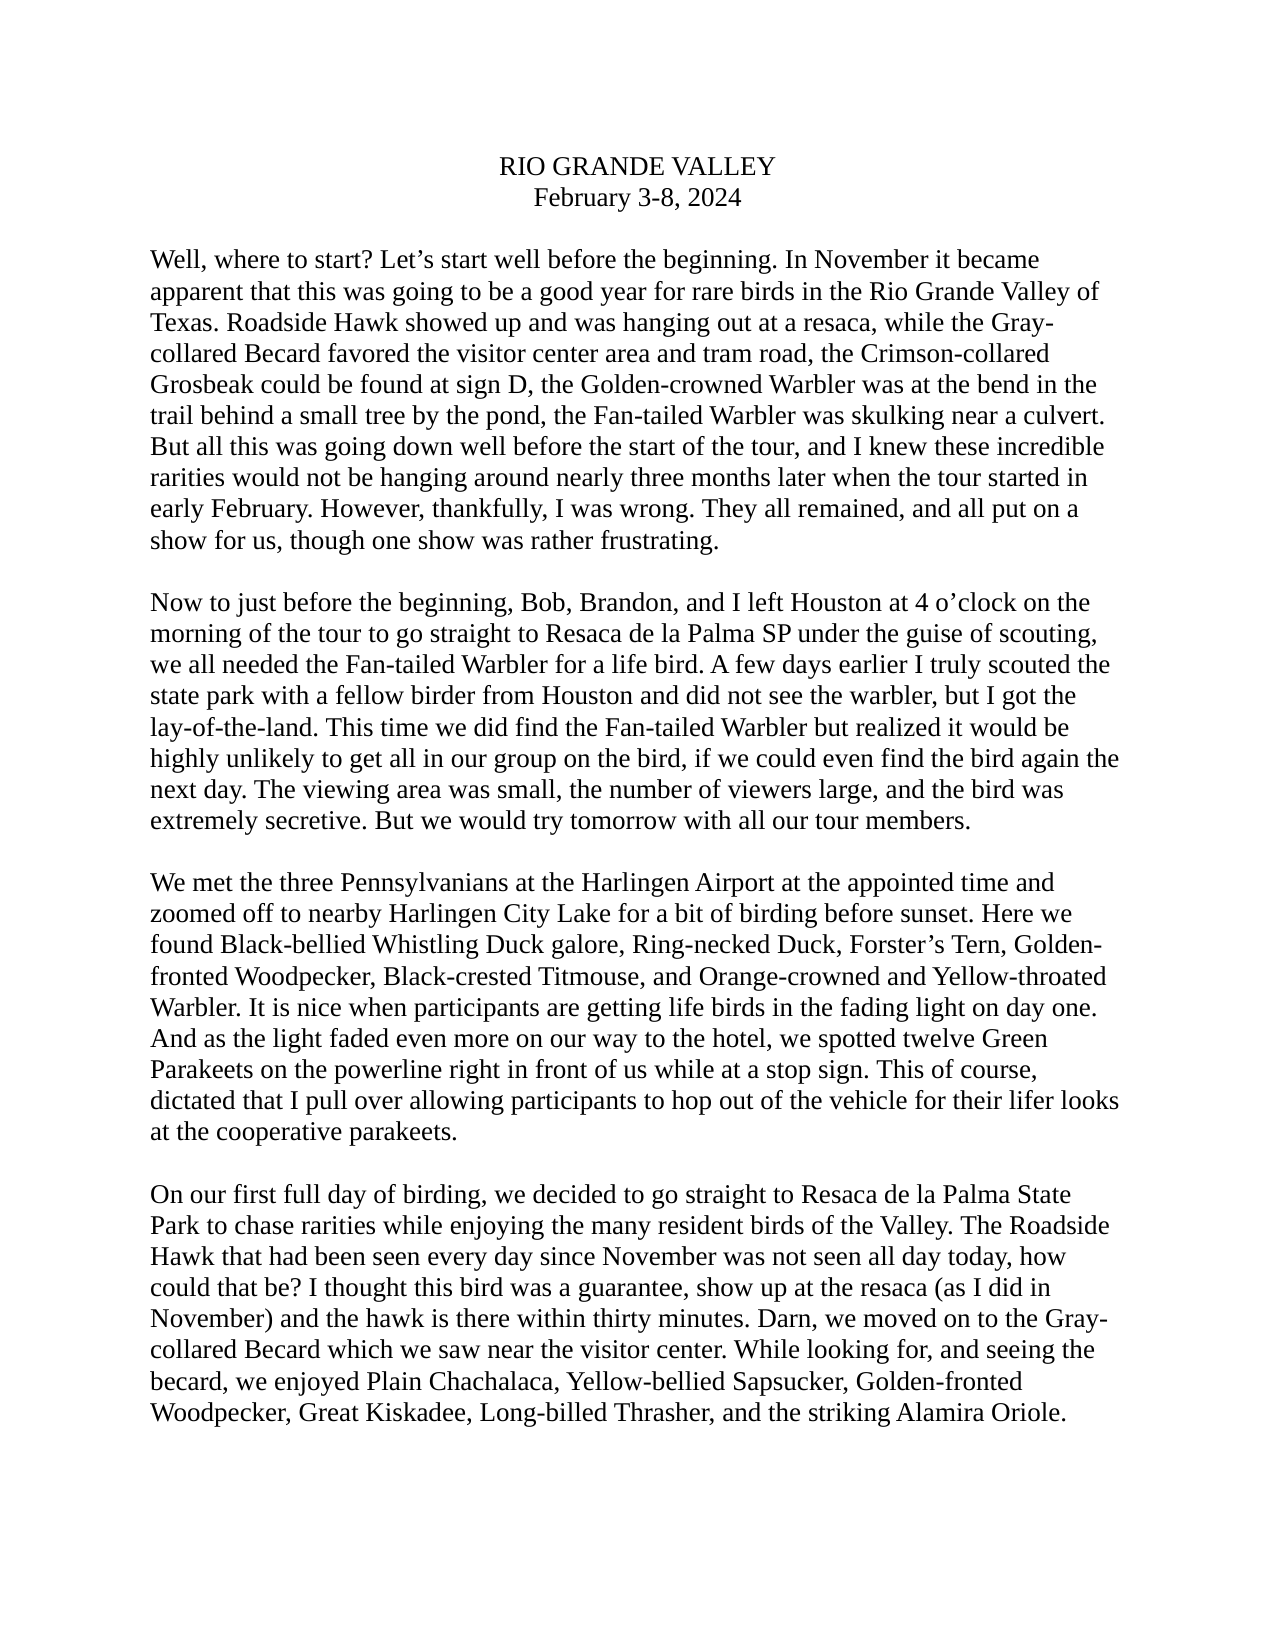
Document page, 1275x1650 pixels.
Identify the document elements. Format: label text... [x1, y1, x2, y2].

text February 3-8, 2024 [150, 181, 1125, 212]
text On our first full day of birding, we decided to go straight to Resaca de la Palma State Park to chase rarities while enjoying the many resident birds of the Valley. The Roadside Hawk that had been seen every day since November was not seen all day today, how could that be? I thought this bird was a guarantee, show up at the resaca (as I did in November) and the hawk is there within thirty minutes. Darn, we moved on to the Gray-collared Becard which we saw near the visitor center. While looking for, and seeing the becard, we enjoyed Plain Chachalaca, Yellow-bellied Sapsucker, Golden-fronted Woodpecker, Great Kiskadee, Long-billed Thrasher, and the striking Alamira Oriole. [150, 1178, 1125, 1427]
text Well, where to start? Let’s start well before the beginning. In November it became apparent that this was going to be a good year for rare birds in the Rio Grande Valley of Texas. Roadside Hawk showed up and was hanging out at a resaca, while the Gray-collared Becard favored the visitor center area and tram road, the Crimson-collared Grosbeak could be found at sign D, the Golden-crowned Warbler was at the bend in the trail behind a small tree by the pond, the Fan-tailed Warbler was skulking near a culvert. But all this was going down well before the start of the tour, and I knew these incredible rarities would not be hanging around nearly three months later when the tour started in early February. However, thankfully, I was wrong. They all remained, and all put on a show for us, though one show was rather frustrating. [150, 243, 1125, 555]
text We met the three Pennsylvanians at the Harlingen Airport at the appointed time and zoomed off to nearby Harlingen City Lake for a bit of birding before sunset. Here we found Black-bellied Whistling Duck galore, Ring-necked Duck, Forster’s Tern, Golden-fronted Woodpecker, Black-crested Titmouse, and Orange-crowned and Yellow-throated Warbler. It is nice when participants are getting life birds in the fading light on day one. And as the light faded even more on our way to the hotel, we spotted twelve Green Parakeets on the powerline right in front of us while at a stop sign. This of course, dictated that I pull over allowing participants to hop out of the vehicle for their lifer looks at the cooperative parakeets. [150, 866, 1125, 1147]
text Now to just before the beginning, Bob, Brandon, and I left Houston at 4 o’clock on the morning of the tour to go straight to Resaca de la Palma SP under the guise of scouting, we all needed the Fan-tailed Warbler for a life bird. A few days earlier I truly scouted the state park with a fellow birder from Houston and did not see the warbler, but I got the lay-of-the-land. This time we did find the Fan-tailed Warbler but realized it would be highly unlikely to get all in our group on the bird, if we could even find the bird again the next day. The viewing area was small, the number of viewers large, and the bird was extremely secretive. But we would try tomorrow with all our tour members. [150, 586, 1125, 835]
text RIO GRANDE VALLEY [150, 150, 1125, 181]
